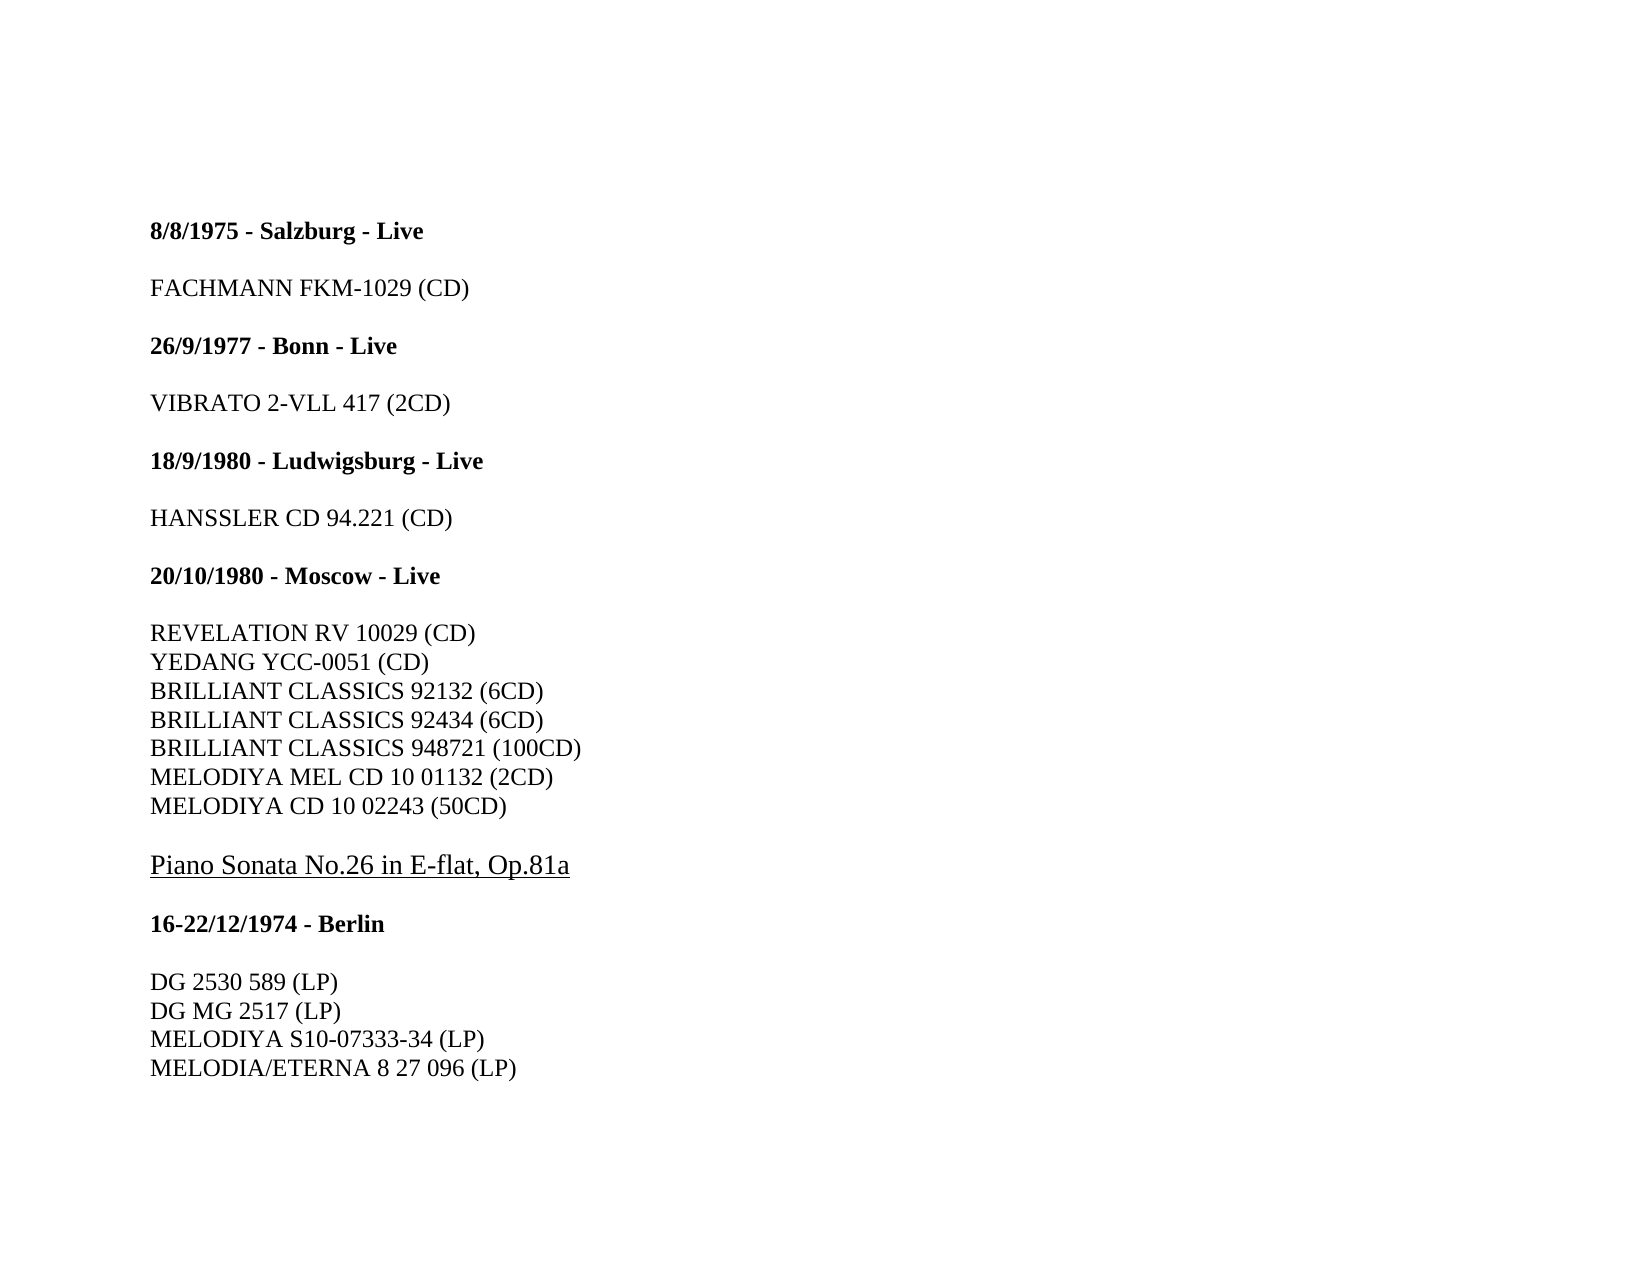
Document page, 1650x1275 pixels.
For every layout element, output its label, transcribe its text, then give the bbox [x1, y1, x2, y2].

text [150, 503, 1500, 1082]
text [150, 187, 1500, 302]
text 18/9/1980 - Ludwigsburg - Live [150, 446, 1500, 475]
text 26/9/1977 - Bonn - Live [150, 331, 1500, 360]
text VIBRATO 2-VLL 417 (2CD) [150, 388, 1500, 417]
